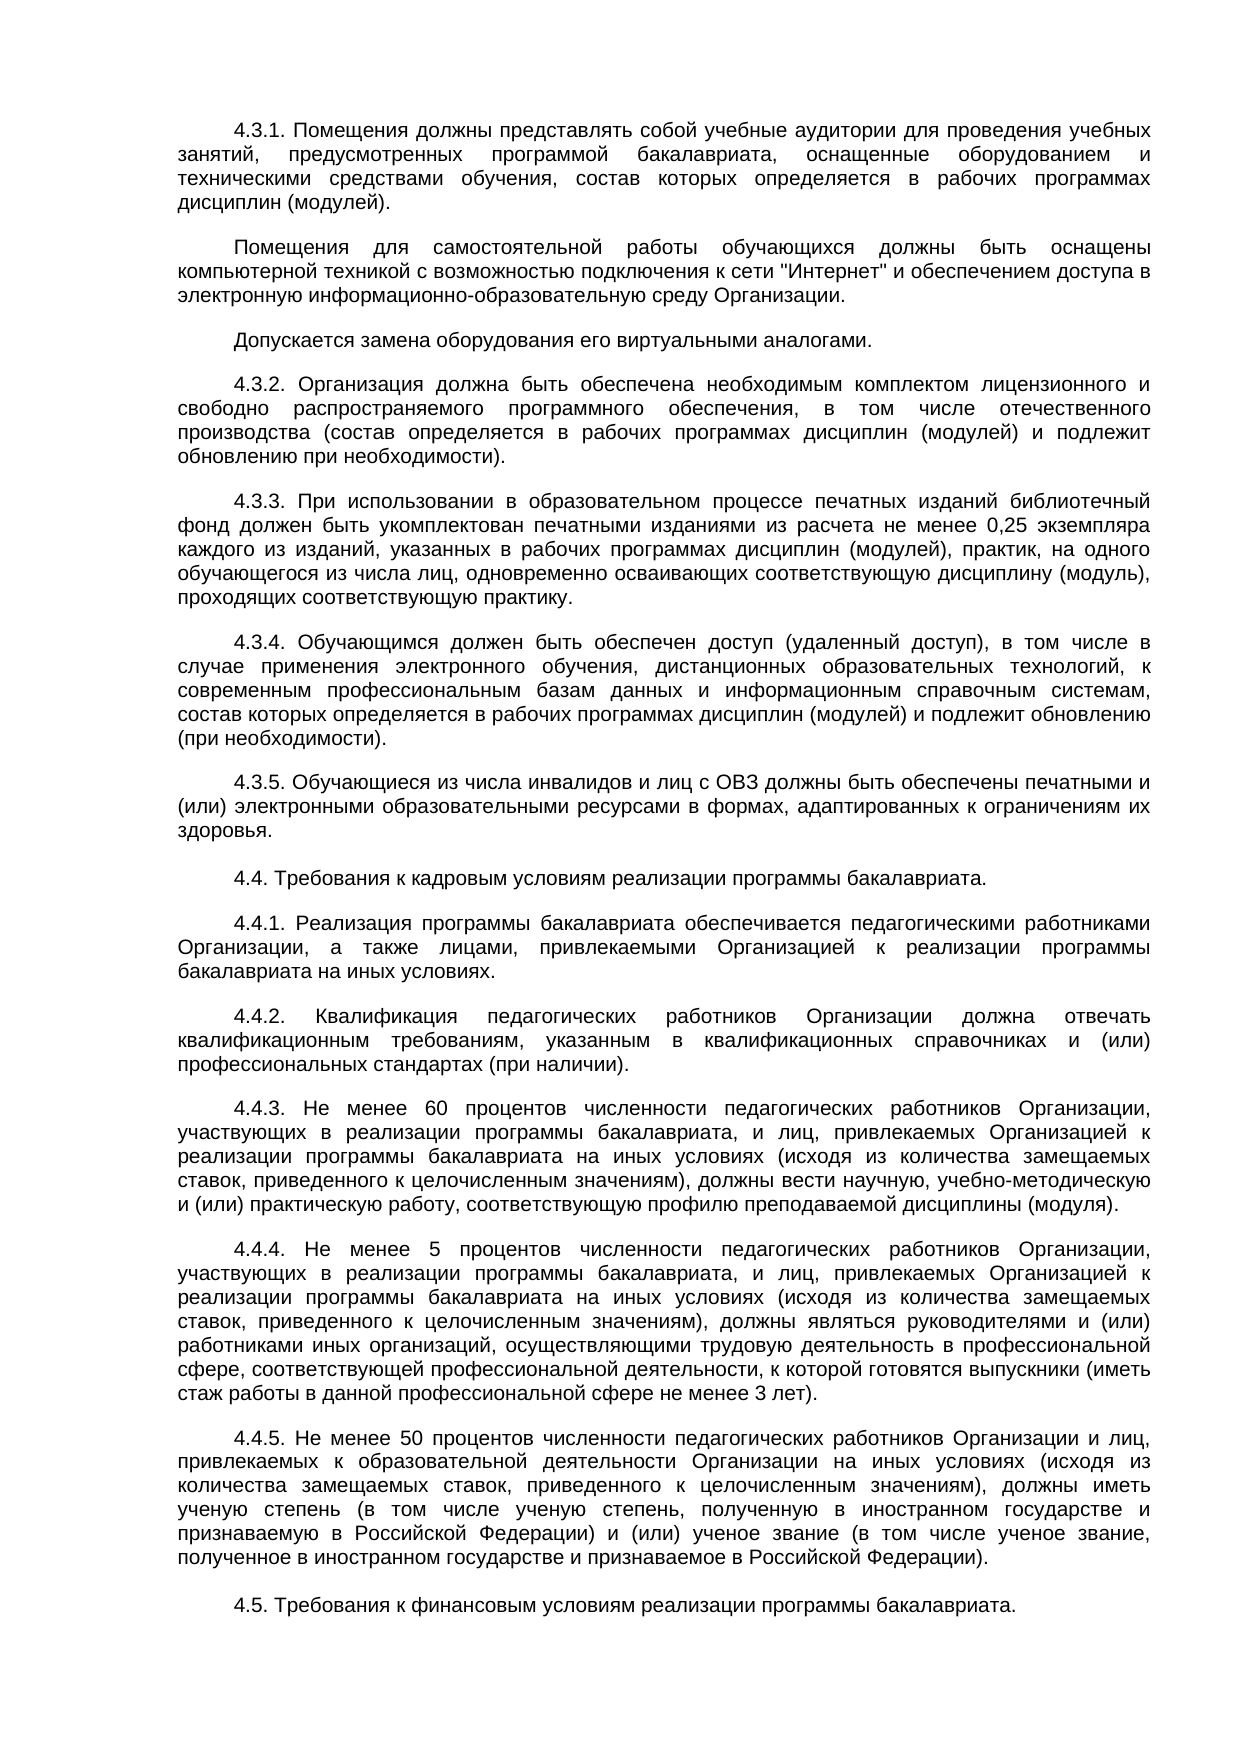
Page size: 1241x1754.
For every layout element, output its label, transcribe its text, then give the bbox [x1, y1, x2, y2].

text Помещения для самостоятельной работы обучающихся должны быть оснащены компьютерной техникой с возможностью подключения к сети "Интернет" и обеспечением доступа в электронную информационно-образовательную среду Организации. [177, 235, 1152, 307]
text 4.4.5. Не менее 50 процентов численности педагогических работников Организации и лиц, привлекаемых к образовательной деятельности Организации на иных условиях (исходя из количества замещаемых ставок, приведенного к целочисленным значениям), должны иметь ученую степень (в том числе ученую степень, полученную в иностранном государстве и признаваемую в Российской Федерации) и (или) ученое звание (в том числе ученое звание, полученное в иностранном государстве и признаваемое в Российской Федерации). [177, 1425, 1152, 1569]
text 4.4.2. Квалификация педагогических работников Организации должна отвечать квалификационным требованиям, указанным в квалификационных справочниках и (или) профессиональных стандартах (при наличии). [177, 1003, 1152, 1075]
text 4.4. Требования к кадровым условиям реализации программы бакалавриата. [177, 866, 1152, 890]
text 4.4.3. Не менее 60 процентов численности педагогических работников Организации, участвующих в реализации программы бакалавриата, и лиц, привлекаемых Организацией к реализации программы бакалавриата на иных условиях (исходя из количества замещаемых ставок, приведенного к целочисленным значениям), должны вести научную, учебно-методическую и (или) практическую работу, соответствующую профилю преподаваемой дисциплины (модуля). [177, 1096, 1152, 1216]
text 4.3.4. Обучающимся должен быть обеспечен доступ (удаленный доступ), в том числе в случае применения электронного обучения, дистанционных образовательных технологий, к современным профессиональным базам данных и информационным справочным системам, состав которых определяется в рабочих программах дисциплин (модулей) и подлежит обновлению (при необходимости). [177, 629, 1152, 749]
text 4.4.4. Не менее 5 процентов численности педагогических работников Организации, участвующих в реализации программы бакалавриата, и лиц, привлекаемых Организацией к реализации программы бакалавриата на иных условиях (исходя из количества замещаемых ставок, приведенного к целочисленным значениям), должны являться руководителями и (или) работниками иных организаций, осуществляющими трудовую деятельность в профессиональной сфере, соответствующей профессиональной деятельности, к которой готовятся выпускники (иметь стаж работы в данной профессиональной сфере не менее 3 лет). [177, 1237, 1152, 1404]
text 4.3.5. Обучающиеся из числа инвалидов и лиц с ОВЗ должны быть обеспечены печатными и (или) электронными образовательными ресурсами в формах, адаптированных к ограничениям их здоровья. [177, 770, 1152, 842]
text 4.3.1. Помещения должны представлять собой учебные аудитории для проведения учебных занятий, предусмотренных программой бакалавриата, оснащенные оборудованием и техническими средствами обучения, состав которых определяется в рабочих программах дисциплин (модулей). [177, 118, 1152, 214]
text 4.3.2. Организация должна быть обеспечена необходимым комплектом лицензионного и свободно распространяемого программного обеспечения, в том числе отечественного производства (состав определяется в рабочих программах дисциплин (модулей) и подлежит обновлению при необходимости). [177, 372, 1152, 468]
text 4.5. Требования к финансовым условиям реализации программы бакалавриата. [177, 1593, 1152, 1617]
text 4.4.1. Реализация программы бакалавриата обеспечивается педагогическими работниками Организации, а также лицами, привлекаемыми Организацией к реализации программы бакалавриата на иных условиях. [177, 911, 1152, 983]
text Допускается замена оборудования его виртуальными аналогами. [177, 327, 1152, 351]
text 4.3.3. При использовании в образовательном процессе печатных изданий библиотечный фонд должен быть укомплектован печатными изданиями из расчета не менее 0,25 экземпляра каждого из изданий, указанных в рабочих программах дисциплин (модулей), практик, на одного обучающегося из числа лиц, одновременно осваивающих соответствующую дисциплину (модуль), проходящих соответствующую практику. [177, 489, 1152, 609]
